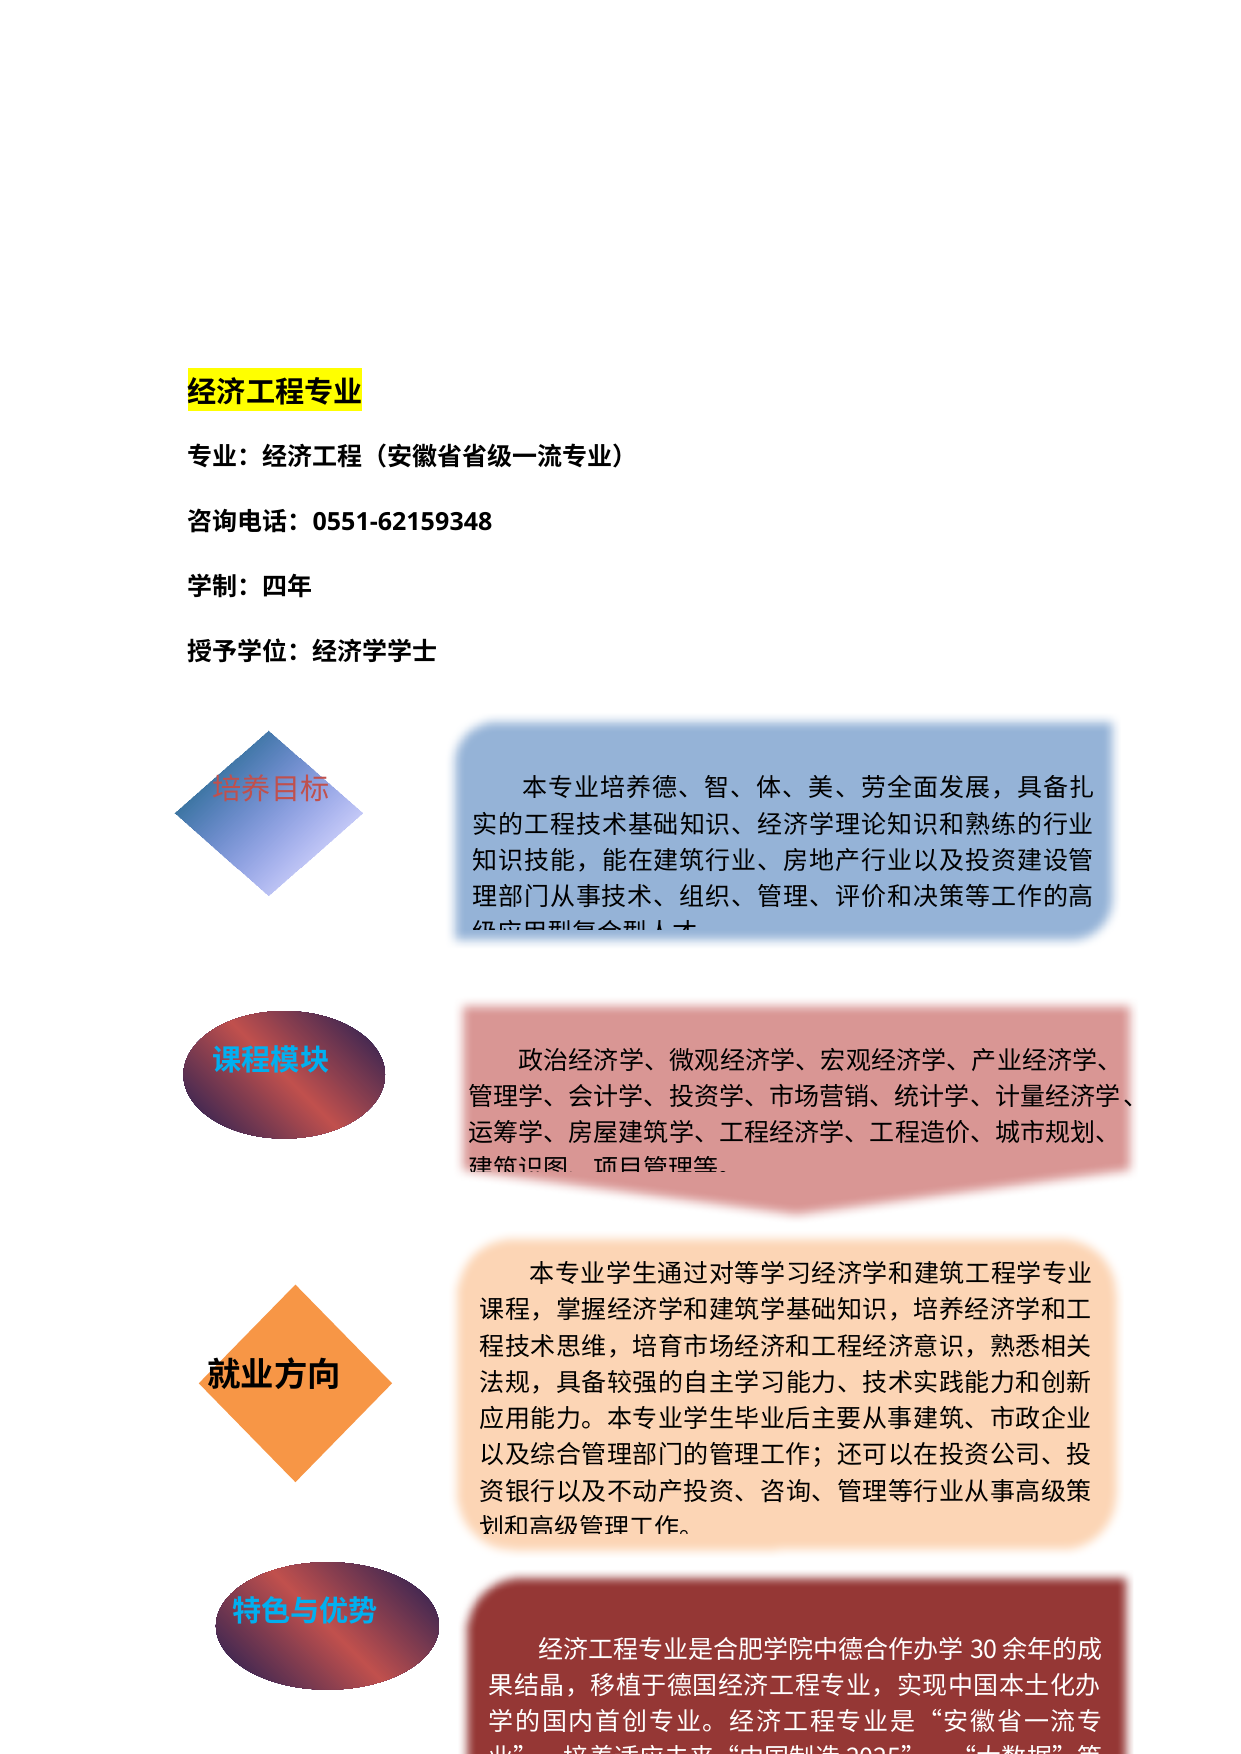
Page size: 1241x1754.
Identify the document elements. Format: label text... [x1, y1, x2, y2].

text 学制：四年 [187, 552, 1053, 617]
text 授予学位：经济学学士 [187, 617, 1053, 682]
text 咨询电话：0551-62159348 [187, 487, 1053, 552]
text 专业：经济工程（安徽省省级一流专业） [187, 422, 1053, 487]
text 经济工程专业 [187, 357, 1053, 422]
